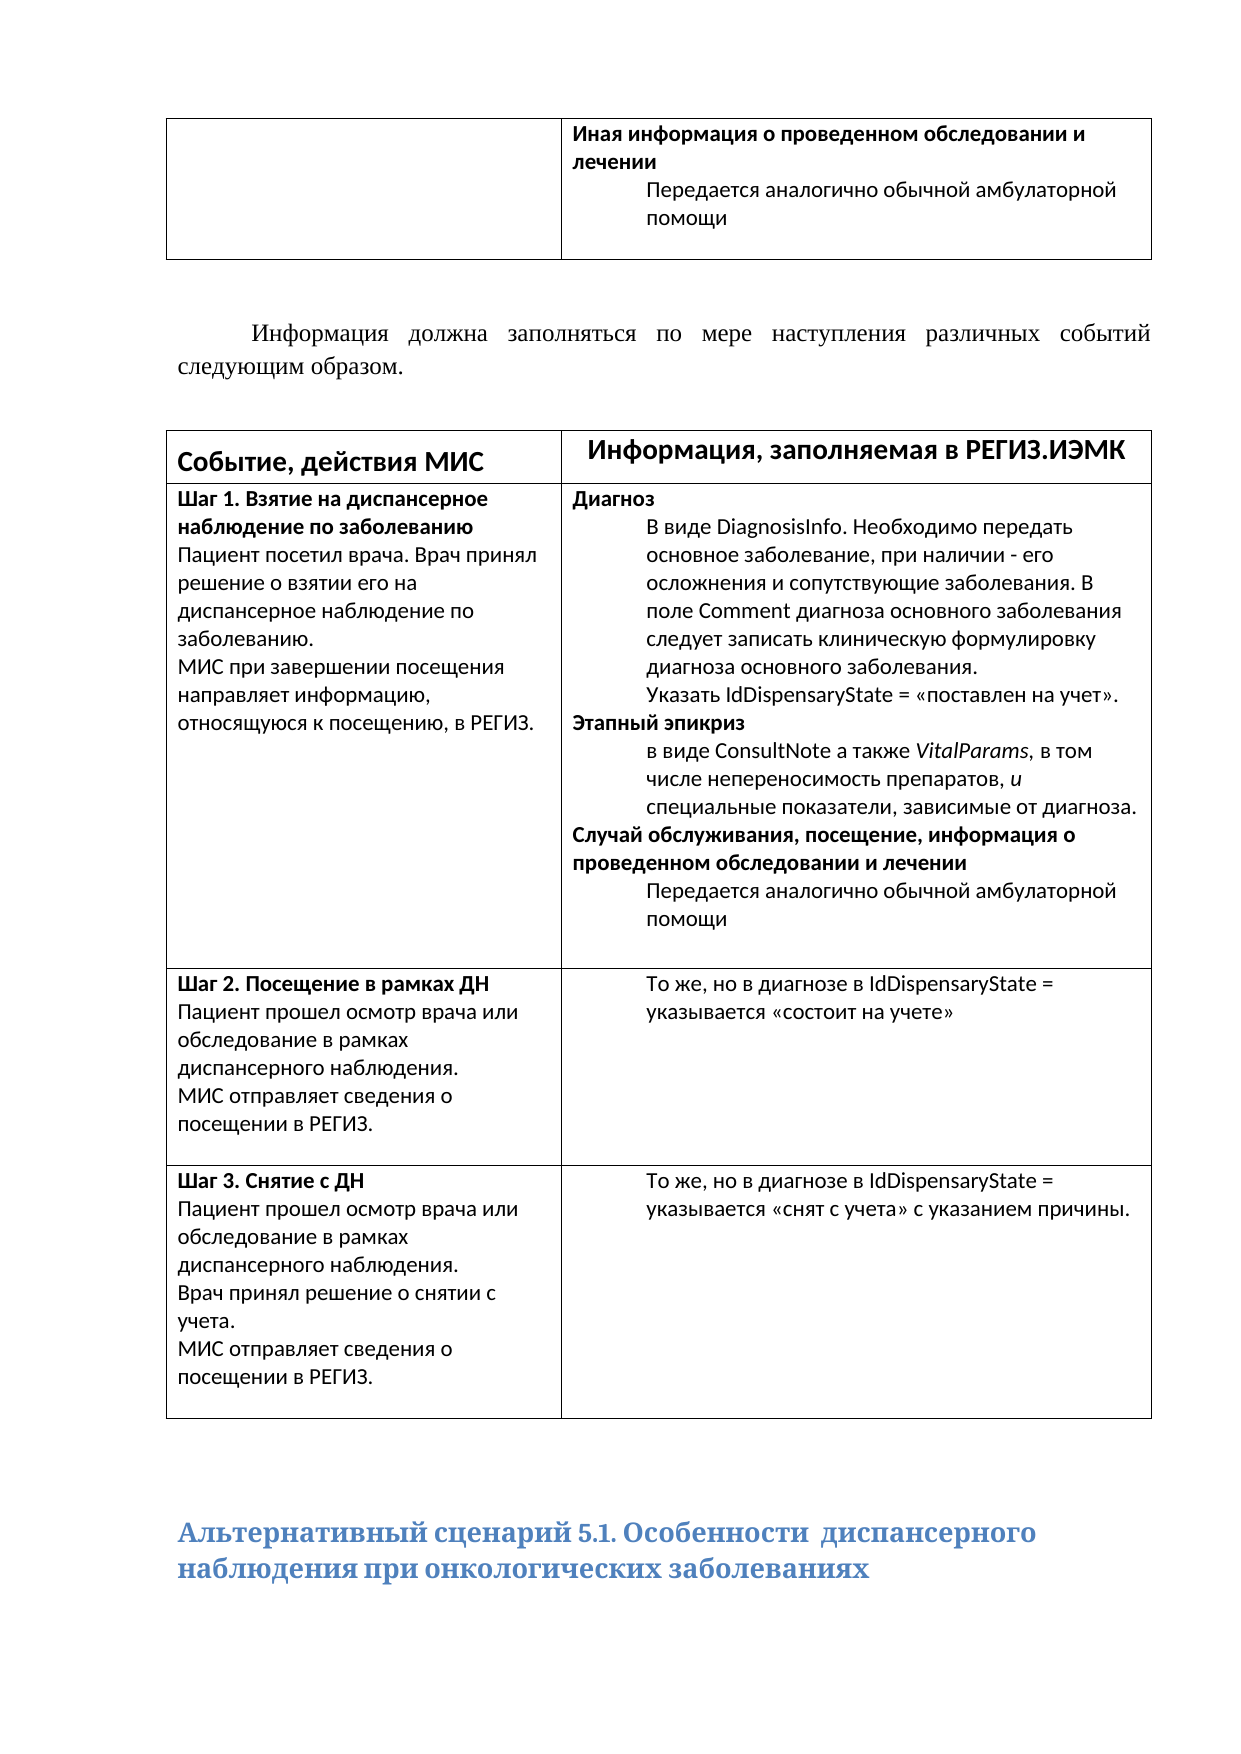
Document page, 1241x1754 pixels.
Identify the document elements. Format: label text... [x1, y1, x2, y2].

text Информация должна заполняться по мере наступления различных событий следующим образом. [177, 318, 1152, 380]
table_cell Шаг 3. Снятие с ДН Пациент прошел осмотр врача или обследование в рамках диспансерного наблюдения. Врач принял решение о снятии с учета. МИС отправляет сведения о посещении в РЕГИЗ. [167, 1166, 561, 1418]
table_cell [562, 119, 1151, 259]
subtitle Альтернативный сценарий 5.1. Особенности диспансерного наблюдения при онкологических заболеваниях [177, 1518, 1152, 1585]
table_cell То же, но в диагнозе в IdDispensaryState = указывается «состоит на учете» [562, 969, 1151, 1165]
table_cell Шаг 2. Посещение в рамках ДН Пациент прошел осмотр врача или обследование в рамках диспансерного наблюдения. МИС отправляет сведения о посещении в РЕГИЗ. [167, 969, 561, 1165]
table_header Событие, действия МИС [167, 431, 561, 483]
table_cell То же, но в диагнозе в IdDispensaryState = указывается «снят с учета» с указанием причины. [562, 1166, 1151, 1418]
table_cell Шаг 1. Взятие на диспансерное наблюдение по заболеванию Пациент посетил врача. Врач принял решение о взятии его на диспансерное наблюдение по заболеванию. МИС при завершении посещения направляет информацию, относящуюся к посещению, в РЕГИЗ. [167, 484, 561, 968]
table_header Информация, заполняемая в РЕГИЗ.ИЭМК [562, 431, 1151, 483]
table_cell Диагноз В виде DiagnosisInfo. Необходимо передать основное заболевание, при наличии - его осложнения и сопутствующие заболевания. В поле Comment диагноза основного заболевания следует записать клиническую формулировку диагноза основного заболевания. Указать IdDispensaryState = «поставлен на учет». Этапный эпикриз в виде ConsultNote а также VitalParams, в том числе непереносимость препаратов, и специальные показатели, зависимые от диагноза. Случай обслуживания, посещение, информация о проведенном обследовании и лечении Передается аналогично обычной амбулаторной помощи [562, 484, 1151, 968]
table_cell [167, 119, 561, 259]
